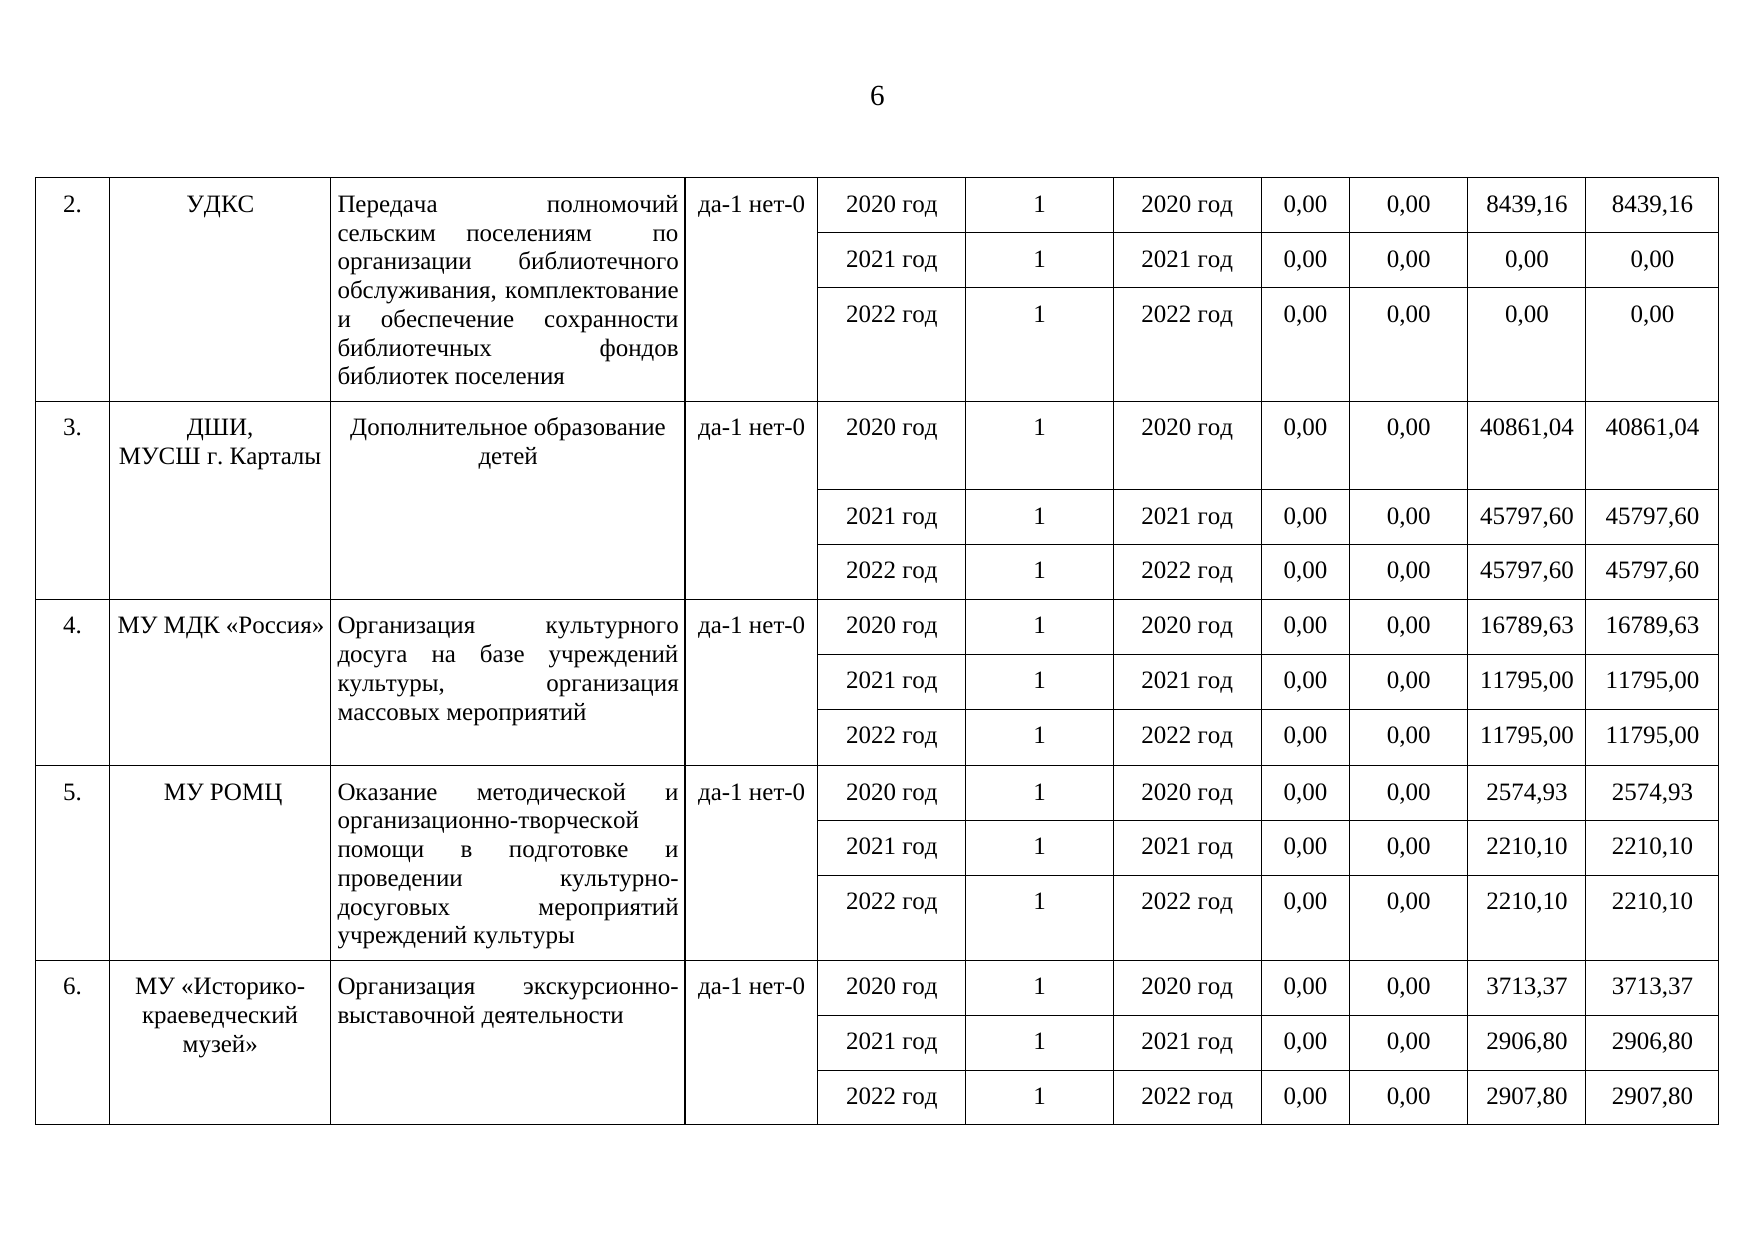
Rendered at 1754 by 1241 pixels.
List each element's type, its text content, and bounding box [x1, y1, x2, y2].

table_cell 0,00 [1350, 600, 1467, 654]
table_cell 2021 год [1114, 655, 1261, 709]
table_cell 0,00 [1468, 288, 1585, 401]
table_cell 1 [966, 876, 1113, 960]
table_cell 2021 год [818, 821, 965, 875]
table_cell 0,00 [1262, 402, 1349, 489]
table_cell да-1 нет-0 [686, 600, 817, 765]
table_cell 40861,04 [1586, 402, 1718, 489]
table_cell 0,00 [1262, 876, 1349, 960]
table_cell 1 [966, 655, 1113, 709]
table_cell 0,00 [1262, 600, 1349, 654]
table_cell 3713,37 [1586, 961, 1718, 1014]
table_cell 0,00 [1262, 490, 1349, 544]
table_cell МУ МДК «Россия» [110, 600, 330, 765]
table_cell 2022 год [1114, 288, 1261, 401]
table_cell 0,00 [1350, 490, 1467, 544]
table_cell 11795,00 [1468, 710, 1585, 765]
table_cell МУ «Историко-краеведческий музей» [110, 961, 330, 1124]
table_cell 0,00 [1350, 1016, 1467, 1069]
table_cell 2020 год [1114, 178, 1261, 232]
table_cell да-1 нет-0 [686, 402, 817, 599]
table_cell 0,00 [1350, 876, 1467, 960]
table_cell 2022 год [1114, 1071, 1261, 1124]
table_cell 2020 год [818, 961, 965, 1014]
table_cell 2020 год [1114, 766, 1261, 820]
table_cell 0,00 [1350, 655, 1467, 709]
table_cell 2021 год [818, 233, 965, 287]
table_cell 2022 год [818, 545, 965, 599]
table_cell 1 [966, 490, 1113, 544]
table_cell 1 [966, 710, 1113, 765]
table_cell 2574,93 [1468, 766, 1585, 820]
table_cell 8439,16 [1468, 178, 1585, 232]
table_cell 0,00 [1586, 288, 1718, 401]
table_cell 3. [36, 402, 109, 599]
table_cell 0,00 [1350, 402, 1467, 489]
table_cell 2021 год [818, 1016, 965, 1069]
table_cell 45797,60 [1468, 545, 1585, 599]
table_cell 2020 год [818, 178, 965, 232]
table_cell 1 [966, 600, 1113, 654]
table_cell 1 [966, 1016, 1113, 1069]
table_cell 2020 год [1114, 402, 1261, 489]
table_cell 0,00 [1350, 233, 1467, 287]
table_cell 2021 год [1114, 490, 1261, 544]
table_cell ДШИ, МУСШ г. Карталы [110, 402, 330, 599]
table_cell 4. [36, 600, 109, 765]
table_cell 0,00 [1262, 766, 1349, 820]
table_cell 2210,10 [1586, 821, 1718, 875]
table_cell 2210,10 [1468, 876, 1585, 960]
table_cell 0,00 [1262, 710, 1349, 765]
table_cell 0,00 [1350, 961, 1467, 1014]
table_cell 45797,60 [1468, 490, 1585, 544]
table_cell 2022 год [818, 1071, 965, 1124]
table_cell 2020 год [818, 766, 965, 820]
table_cell 1 [966, 178, 1113, 232]
table_cell 2210,10 [1586, 876, 1718, 960]
table_cell 0,00 [1262, 545, 1349, 599]
table_cell 0,00 [1350, 766, 1467, 820]
table_cell 0,00 [1262, 1016, 1349, 1069]
table_cell 0,00 [1350, 710, 1467, 765]
table_cell 2020 год [1114, 961, 1261, 1014]
table_cell 11795,00 [1586, 655, 1718, 709]
table_cell 0,00 [1262, 288, 1349, 401]
table_cell Дополнительное образование детей [331, 402, 684, 599]
table_cell 2022 год [1114, 710, 1261, 765]
table_cell 2022 год [1114, 545, 1261, 599]
table_cell 0,00 [1350, 1071, 1467, 1124]
table_cell 1 [966, 961, 1113, 1014]
table_cell 2021 год [1114, 233, 1261, 287]
table_cell 3713,37 [1468, 961, 1585, 1014]
table_cell 45797,60 [1586, 490, 1718, 544]
table_cell 0,00 [1350, 545, 1467, 599]
table_cell 1 [966, 821, 1113, 875]
table_cell 2020 год [818, 600, 965, 654]
table_cell 16789,63 [1468, 600, 1585, 654]
table_cell 1 [966, 545, 1113, 599]
table_cell 1 [966, 288, 1113, 401]
table_cell 5. [36, 766, 109, 960]
table_cell 2907,80 [1468, 1071, 1585, 1124]
table_cell 2906,80 [1586, 1016, 1718, 1069]
table_cell 2022 год [818, 876, 965, 960]
table_cell 1 [966, 766, 1113, 820]
table_cell да-1 нет-0 [686, 178, 817, 401]
table_cell УДКС [110, 178, 330, 401]
table_cell 0,00 [1586, 233, 1718, 287]
table_cell 2574,93 [1586, 766, 1718, 820]
table_cell да-1 нет-0 [686, 766, 817, 960]
table_cell 2021 год [818, 655, 965, 709]
table_cell Оказание методической и организационно-творческой помощи в подготовке и проведении культурно-досуговых мероприятий учреждений культуры [331, 766, 684, 960]
table_cell 2021 год [1114, 821, 1261, 875]
table_cell 2022 год [818, 288, 965, 401]
table_cell 6. [36, 961, 109, 1124]
table_cell 2. [36, 178, 109, 401]
table_cell 0,00 [1350, 288, 1467, 401]
table_cell 1 [966, 402, 1113, 489]
table_cell 2907,80 [1586, 1071, 1718, 1124]
table_cell 1 [966, 1071, 1113, 1124]
table_cell 0,00 [1262, 178, 1349, 232]
table_cell 11795,00 [1586, 710, 1718, 765]
table_cell 2021 год [818, 490, 965, 544]
table_cell да-1 нет-0 [686, 961, 817, 1124]
table_cell 2022 год [818, 710, 965, 765]
table_cell 0,00 [1262, 233, 1349, 287]
table_cell 45797,60 [1586, 545, 1718, 599]
table_cell 11795,00 [1468, 655, 1585, 709]
table_cell 0,00 [1350, 821, 1467, 875]
table_cell 2021 год [1114, 1016, 1261, 1069]
table_cell 0,00 [1262, 655, 1349, 709]
table_cell Передача полномочий сельским поселениям по организации библиотечного обслуживания, комплектование и обеспечение сохранности библиотечных фондов библиотек поселения [331, 178, 684, 401]
table_cell 0,00 [1468, 233, 1585, 287]
table_cell 0,00 [1262, 961, 1349, 1014]
table_cell 2906,80 [1468, 1016, 1585, 1069]
table_cell 8439,16 [1586, 178, 1718, 232]
table_cell 0,00 [1350, 178, 1467, 232]
table_cell МУ РОМЦ [110, 766, 330, 960]
table_cell Организация культурного досуга на базе учреждений культуры, организация массовых мероприятий [331, 600, 684, 765]
table_cell 2020 год [1114, 600, 1261, 654]
table_cell 16789,63 [1586, 600, 1718, 654]
table_cell 2022 год [1114, 876, 1261, 960]
table_cell 2020 год [818, 402, 965, 489]
table_cell 2210,10 [1468, 821, 1585, 875]
table_cell 1 [966, 233, 1113, 287]
table_cell 0,00 [1262, 821, 1349, 875]
table_cell 40861,04 [1468, 402, 1585, 489]
table_cell Организация экскурсионно-выставочной деятельности [331, 961, 684, 1124]
table_cell 0,00 [1262, 1071, 1349, 1124]
